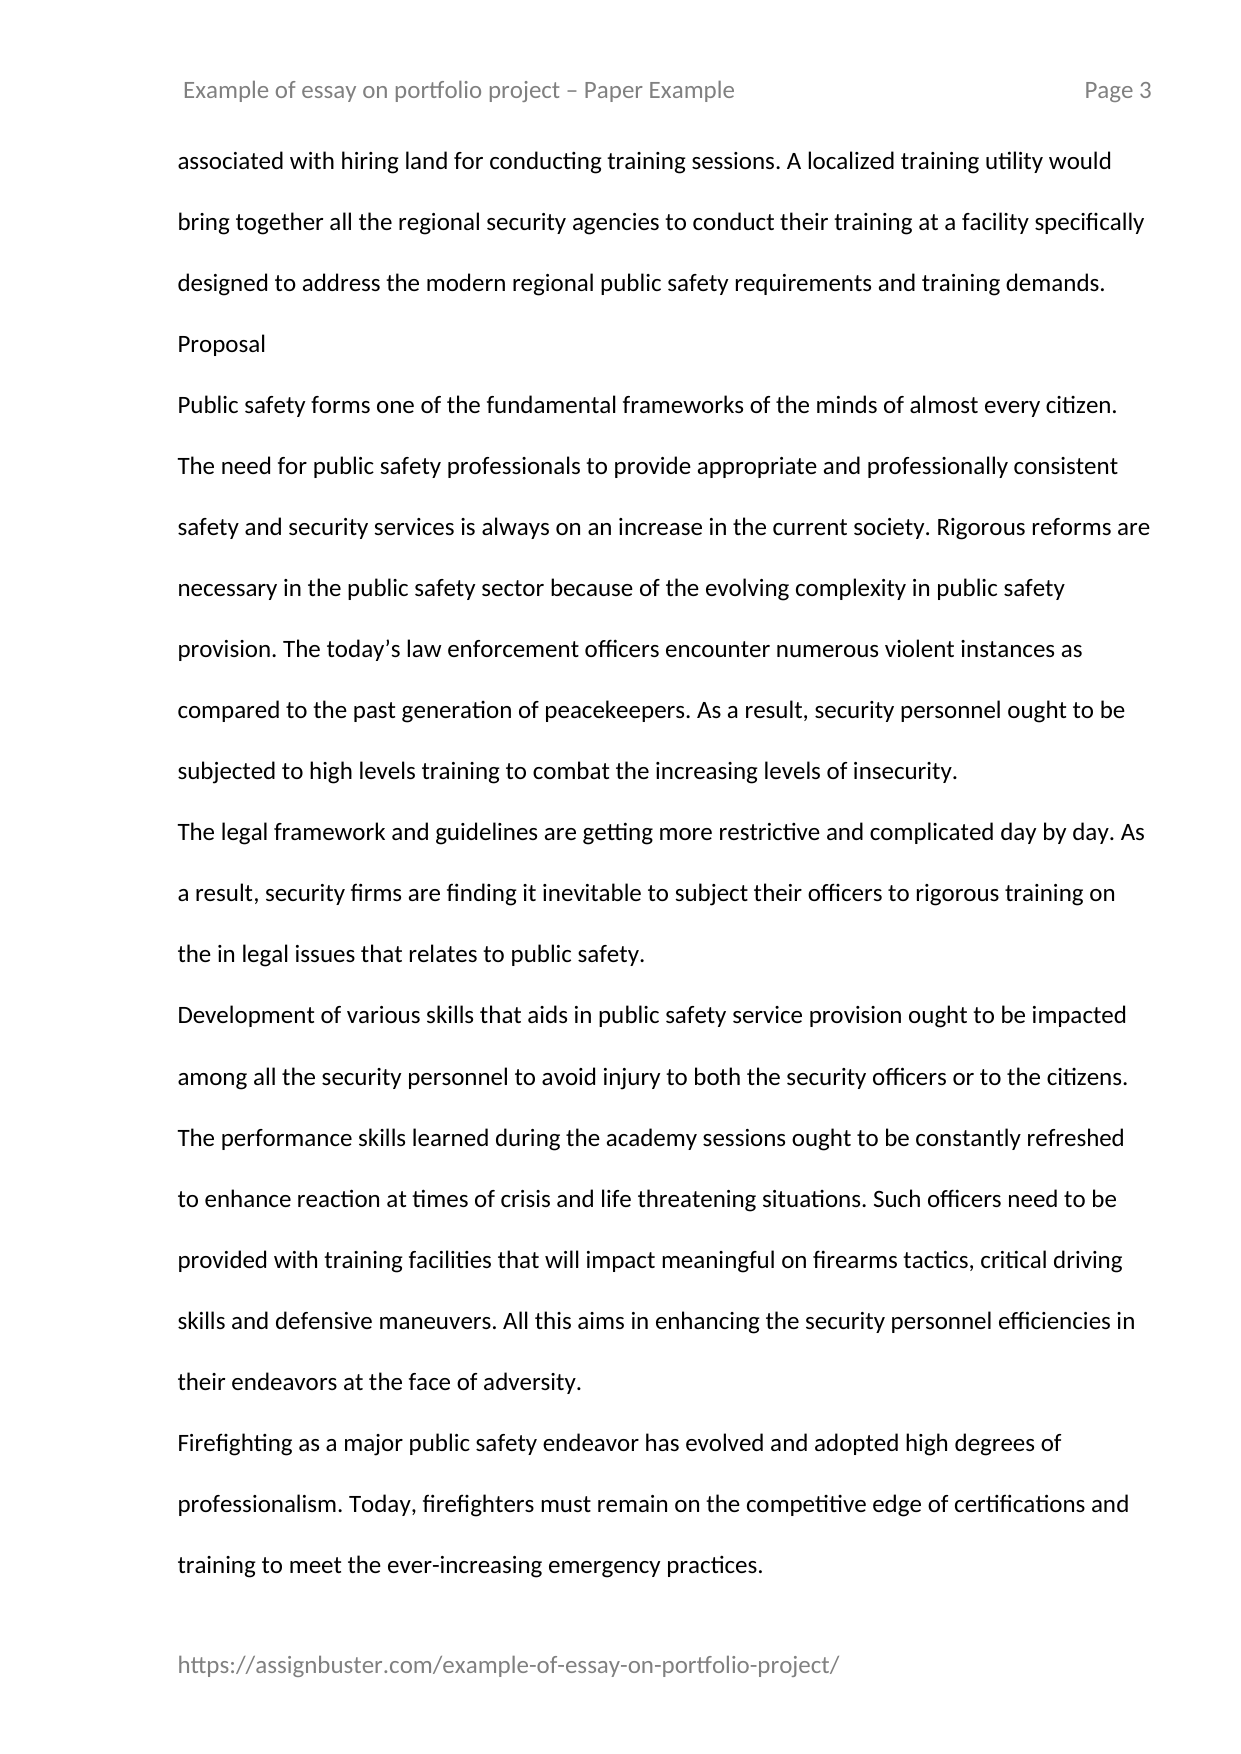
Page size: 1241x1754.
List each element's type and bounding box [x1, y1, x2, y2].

text [177, 145, 1152, 1579]
